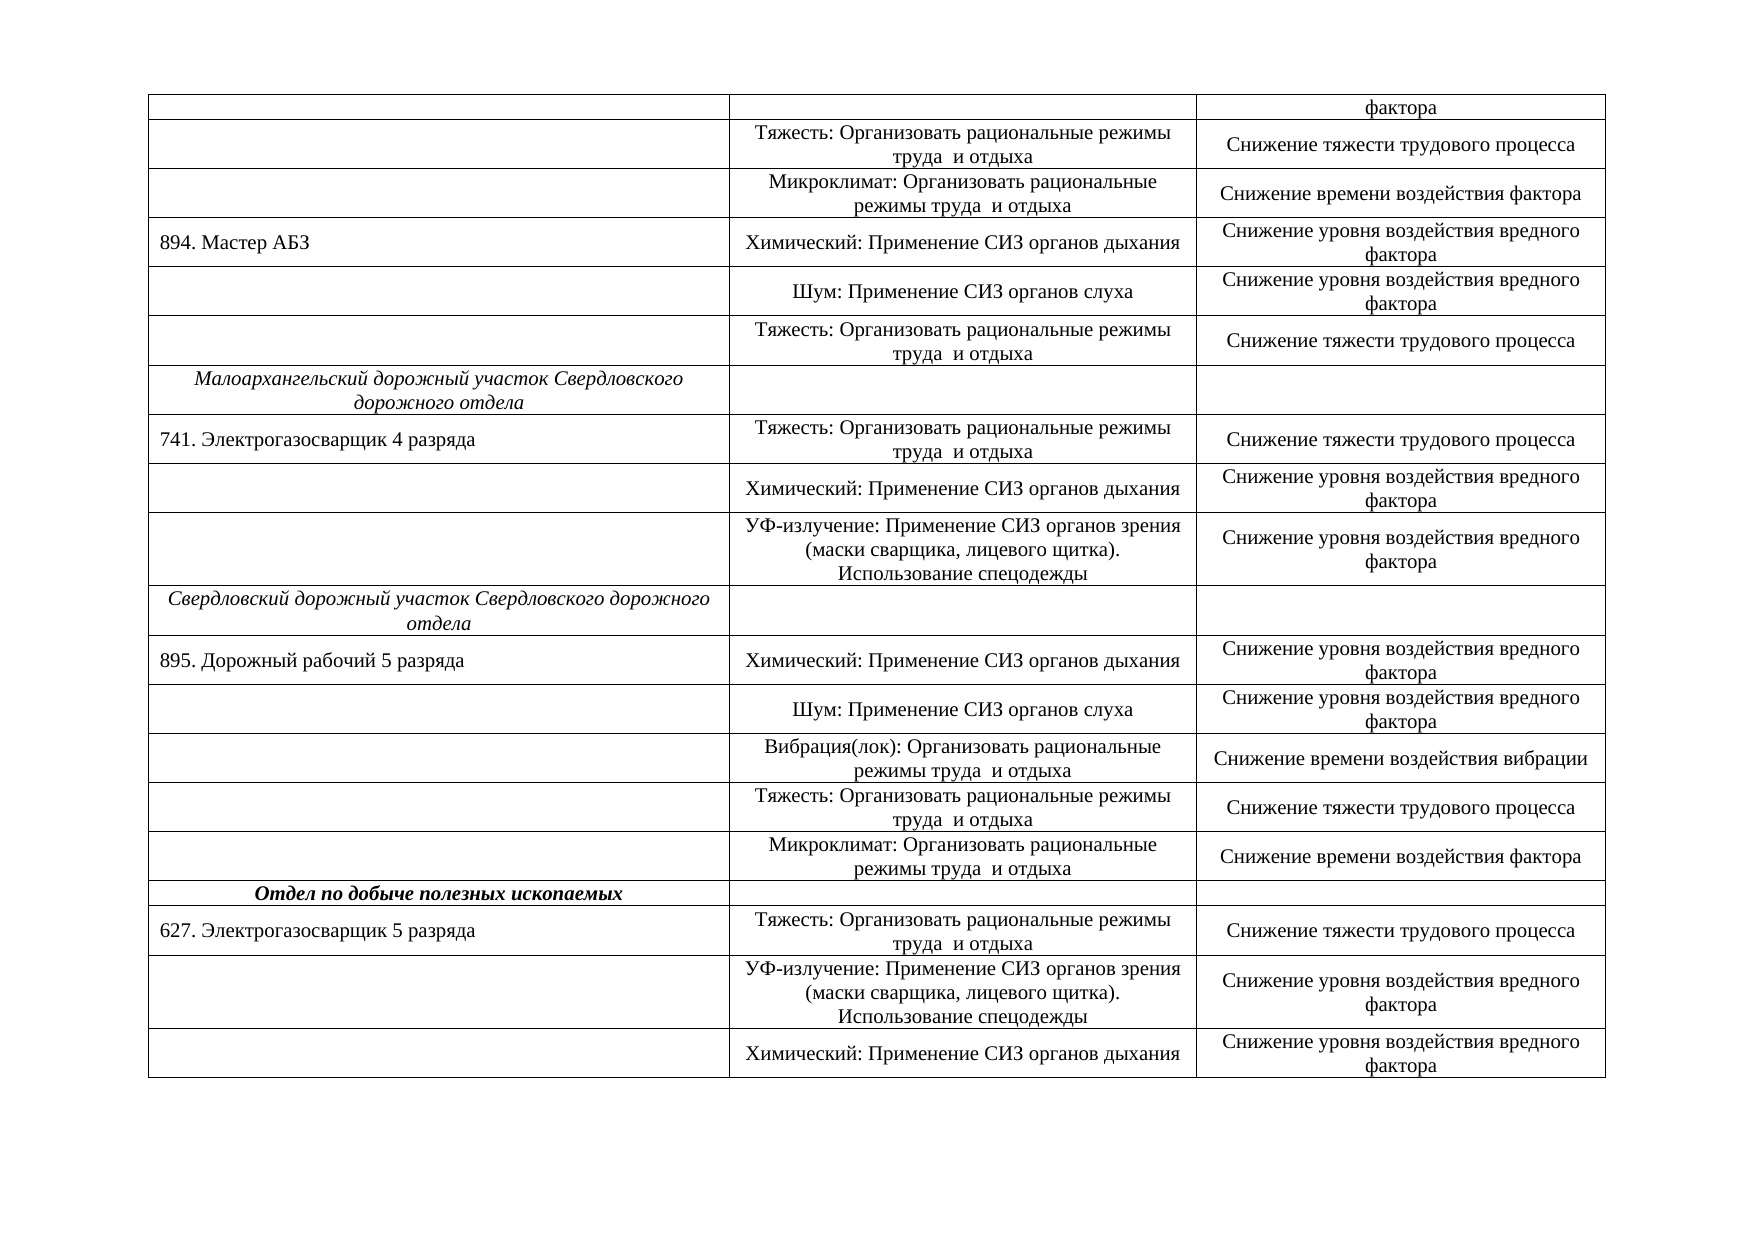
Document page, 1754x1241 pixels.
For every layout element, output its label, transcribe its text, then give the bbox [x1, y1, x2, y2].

table_cell Химический: Применение СИЗ органов дыхания [730, 464, 1196, 512]
table_cell Тяжесть: Организовать рациональные режимы труда и отдыха [730, 783, 1196, 831]
table_cell Тяжесть: Организовать рациональные режимы труда и отдыха [730, 906, 1196, 954]
table_cell Снижение времени воздействия фактора [1197, 832, 1605, 880]
table_cell Шум: Применение СИЗ органов слуха [730, 685, 1196, 733]
table_cell 894. Мастер АБЗ [149, 218, 729, 266]
table_cell [149, 1029, 729, 1077]
table_cell 741. Электрогазосварщик 4 разряда [149, 415, 729, 463]
table_cell [730, 881, 1196, 905]
table_cell Отдел по добыче полезных ископаемых [149, 881, 729, 905]
table_cell [149, 267, 729, 315]
table_cell Химический: Применение СИЗ органов дыхания [730, 218, 1196, 266]
table_cell [149, 120, 729, 168]
table_cell Снижение уровня воздействия вредного фактора [1197, 464, 1605, 512]
table_cell Микроклимат: Организовать рациональные режимы труда и отдыха [730, 169, 1196, 217]
table_cell 627. Электрогазосварщик 5 разряда [149, 906, 729, 954]
table_cell Снижение уровня воздействия вредного фактора [1197, 1029, 1605, 1077]
table_cell [149, 316, 729, 364]
table_cell [149, 513, 729, 585]
table_cell [730, 366, 1196, 414]
table_cell Химический: Применение СИЗ органов дыхания [730, 1029, 1196, 1077]
table_cell Снижение уровня воздействия вредного фактора [1197, 513, 1605, 585]
table_cell УФ-излучение: Применение СИЗ органов зрения (маски сварщика, лицевого щитка). Использование спецодежды [730, 513, 1196, 585]
table_cell Вибрация(лок): Организовать рациональные режимы труда и отдыха [730, 734, 1196, 782]
table_cell УФ-излучение: Применение СИЗ органов зрения (маски сварщика, лицевого щитка). Использование спецодежды [730, 956, 1196, 1028]
table_cell Снижение тяжести трудового процесса [1197, 415, 1605, 463]
table_cell Тяжесть: Организовать рациональные режимы труда и отдыха [730, 415, 1196, 463]
table_cell [730, 586, 1196, 634]
table_cell [1197, 586, 1605, 634]
table_cell Тяжесть: Организовать рациональные режимы труда и отдыха [730, 120, 1196, 168]
table_cell Снижение уровня воздействия вредного фактора [1197, 685, 1605, 733]
table_cell Снижение уровня воздействия вредного фактора [1197, 218, 1605, 266]
table_cell Химический: Применение СИЗ органов дыхания [730, 636, 1196, 684]
table_cell Снижение времени воздействия фактора [1197, 169, 1605, 217]
table_cell [149, 734, 729, 782]
table_cell [149, 956, 729, 1028]
table_cell [149, 464, 729, 512]
table_cell Снижение тяжести трудового процесса [1197, 316, 1605, 364]
table_cell Тяжесть: Организовать рациональные режимы труда и отдыха [730, 316, 1196, 364]
table_cell Снижение тяжести трудового процесса [1197, 906, 1605, 954]
table_cell [149, 832, 729, 880]
table_cell [149, 685, 729, 733]
table_cell Снижение уровня воздействия вредного фактора [1197, 267, 1605, 315]
table_cell Снижение уровня воздействия вредного фактора [1197, 636, 1605, 684]
table_cell Шум: Применение СИЗ органов слуха [730, 267, 1196, 315]
table_cell Свердловский дорожный участок Свердловского дорожного отдела [149, 586, 729, 634]
table_cell [149, 95, 729, 119]
table_cell [149, 169, 729, 217]
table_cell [1197, 95, 1605, 119]
table_cell [1197, 366, 1605, 414]
table_cell [149, 783, 729, 831]
table_cell 895. Дорожный рабочий 5 разряда [149, 636, 729, 684]
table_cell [730, 95, 1196, 119]
table_cell Снижение тяжести трудового процесса [1197, 783, 1605, 831]
table_cell [1197, 881, 1605, 905]
table_cell Снижение тяжести трудового процесса [1197, 120, 1605, 168]
table_cell Снижение времени воздействия вибрации [1197, 734, 1605, 782]
table_cell Малоархангельский дорожный участок Свердловского дорожного отдела [149, 366, 729, 414]
table_cell Микроклимат: Организовать рациональные режимы труда и отдыха [730, 832, 1196, 880]
table_cell Снижение уровня воздействия вредного фактора [1197, 956, 1605, 1028]
